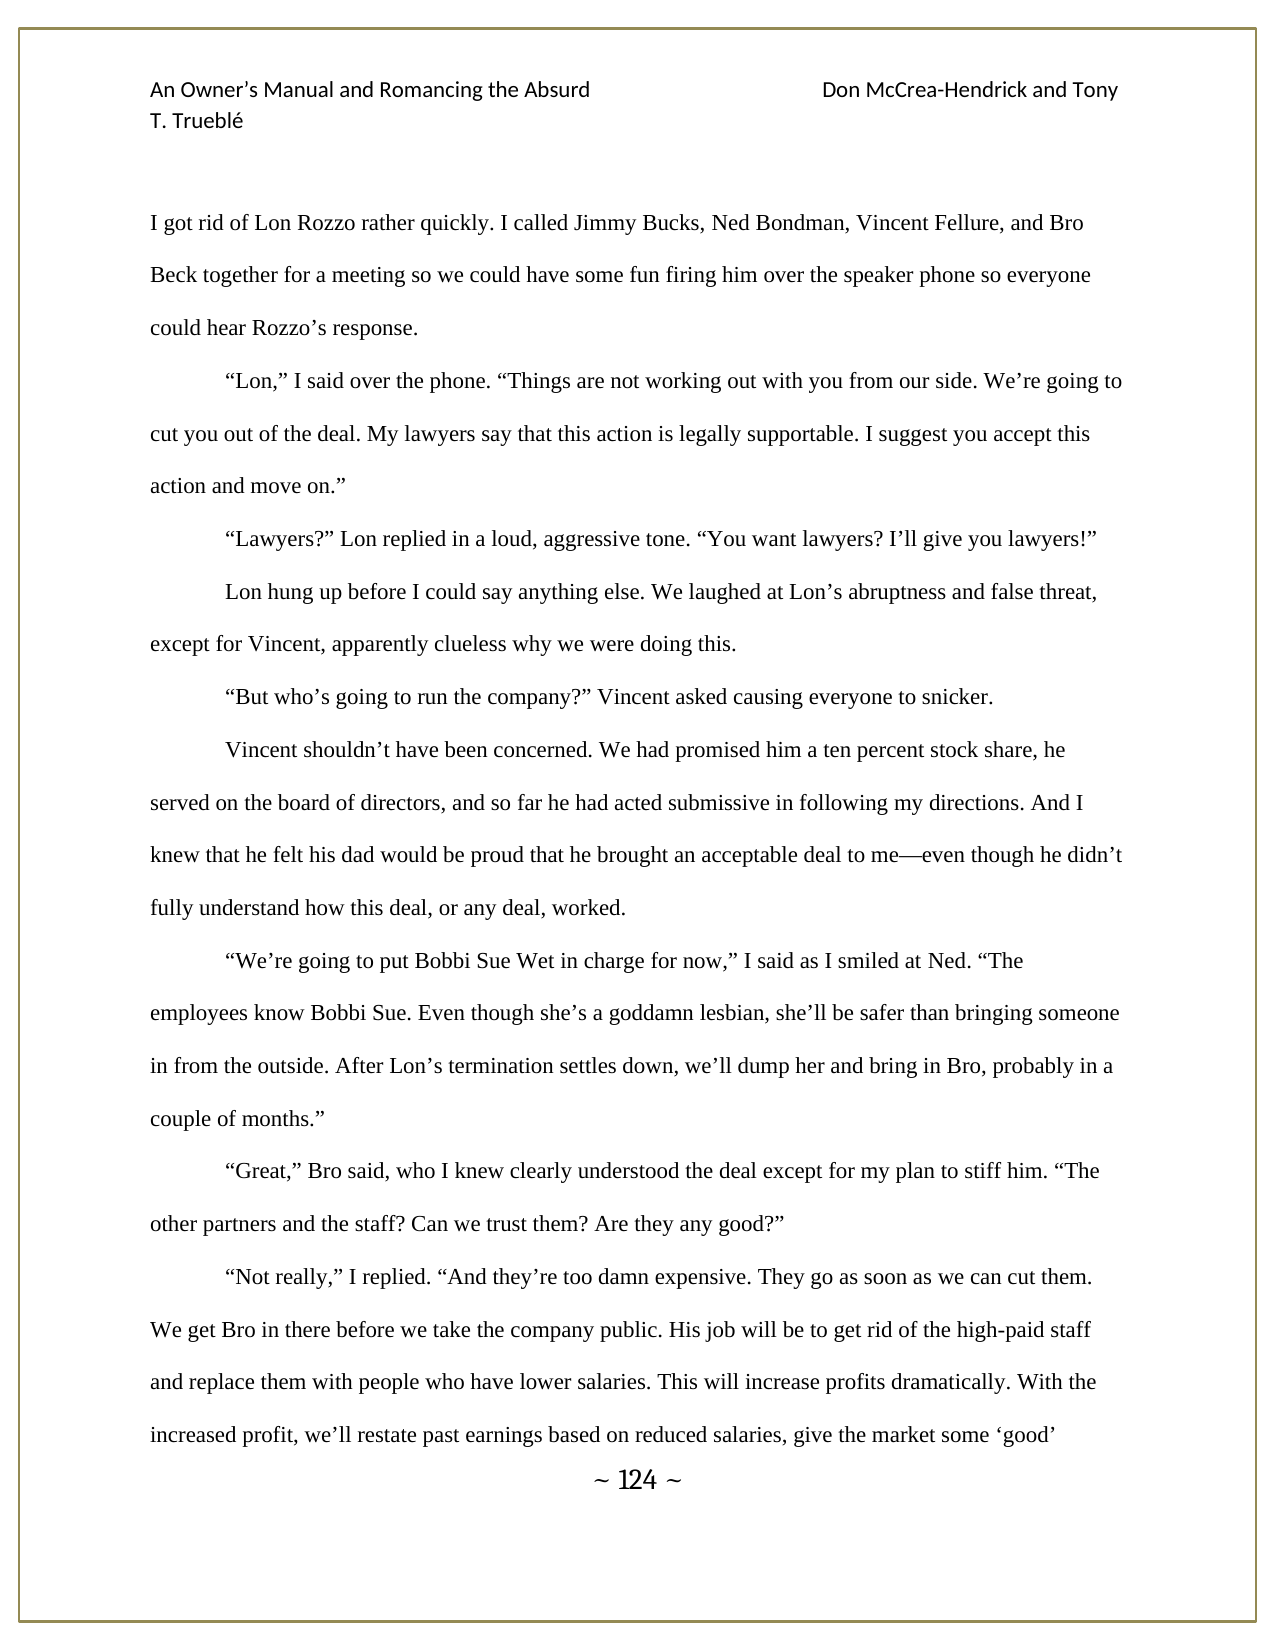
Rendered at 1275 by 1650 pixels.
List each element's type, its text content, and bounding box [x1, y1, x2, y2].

text “Lawyers?” Lon replied in a loud, aggressive tone. “You want lawyers? I’ll give you lawyers!” [150, 525, 1125, 551]
text Vincent shouldn’t have been concerned. We had promised him a ten percent stock share, he served on the board of directors, and so far he had acted submissive in following my directions. And I knew that he felt his dad would be proud that he brought an acceptable deal to me—even though he didn’t fully understand how this deal, or any deal, worked. [150, 736, 1125, 920]
text Lon hung up before I could say anything else. We laughed at Lon’s abruptness and false threat, except for Vincent, apparently clueless why we were doing this. [150, 578, 1125, 657]
text “But who’s going to run the company?” Vincent asked causing everyone to snicker. [150, 683, 1125, 709]
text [150, 1263, 1125, 1447]
text “We’re going to put Bobbi Sue Wet in charge for now,” I said as I smiled at Ned. “The employees know Bobbi Sue. Even though she’s a goddamn lesbian, she’ll be safer than bringing someone in from the outside. After Lon’s termination settles down, we’ll dump her and bring in Bro, probably in a couple of months.” [150, 947, 1125, 1131]
text “Lon,” I said over the phone. “Things are not working out with you from our side. We’re going to cut you out of the deal. My lawyers say that this action is legally supportable. I suggest you accept this action and move on.” [150, 367, 1125, 499]
text I got rid of Lon Rozzo rather quickly. I called Jimmy Bucks, Ned Bondman, Vincent Fellure, and Bro Beck together for a meeting so we could have some fun firing him over the speaker phone so everyone could hear Rozzo’s response. [150, 209, 1125, 341]
text “Great,” Bro said, who I knew clearly understood the deal except for my plan to stiff him. “The other partners and the staff? Can we trust them? Are they any good?” [150, 1157, 1125, 1237]
